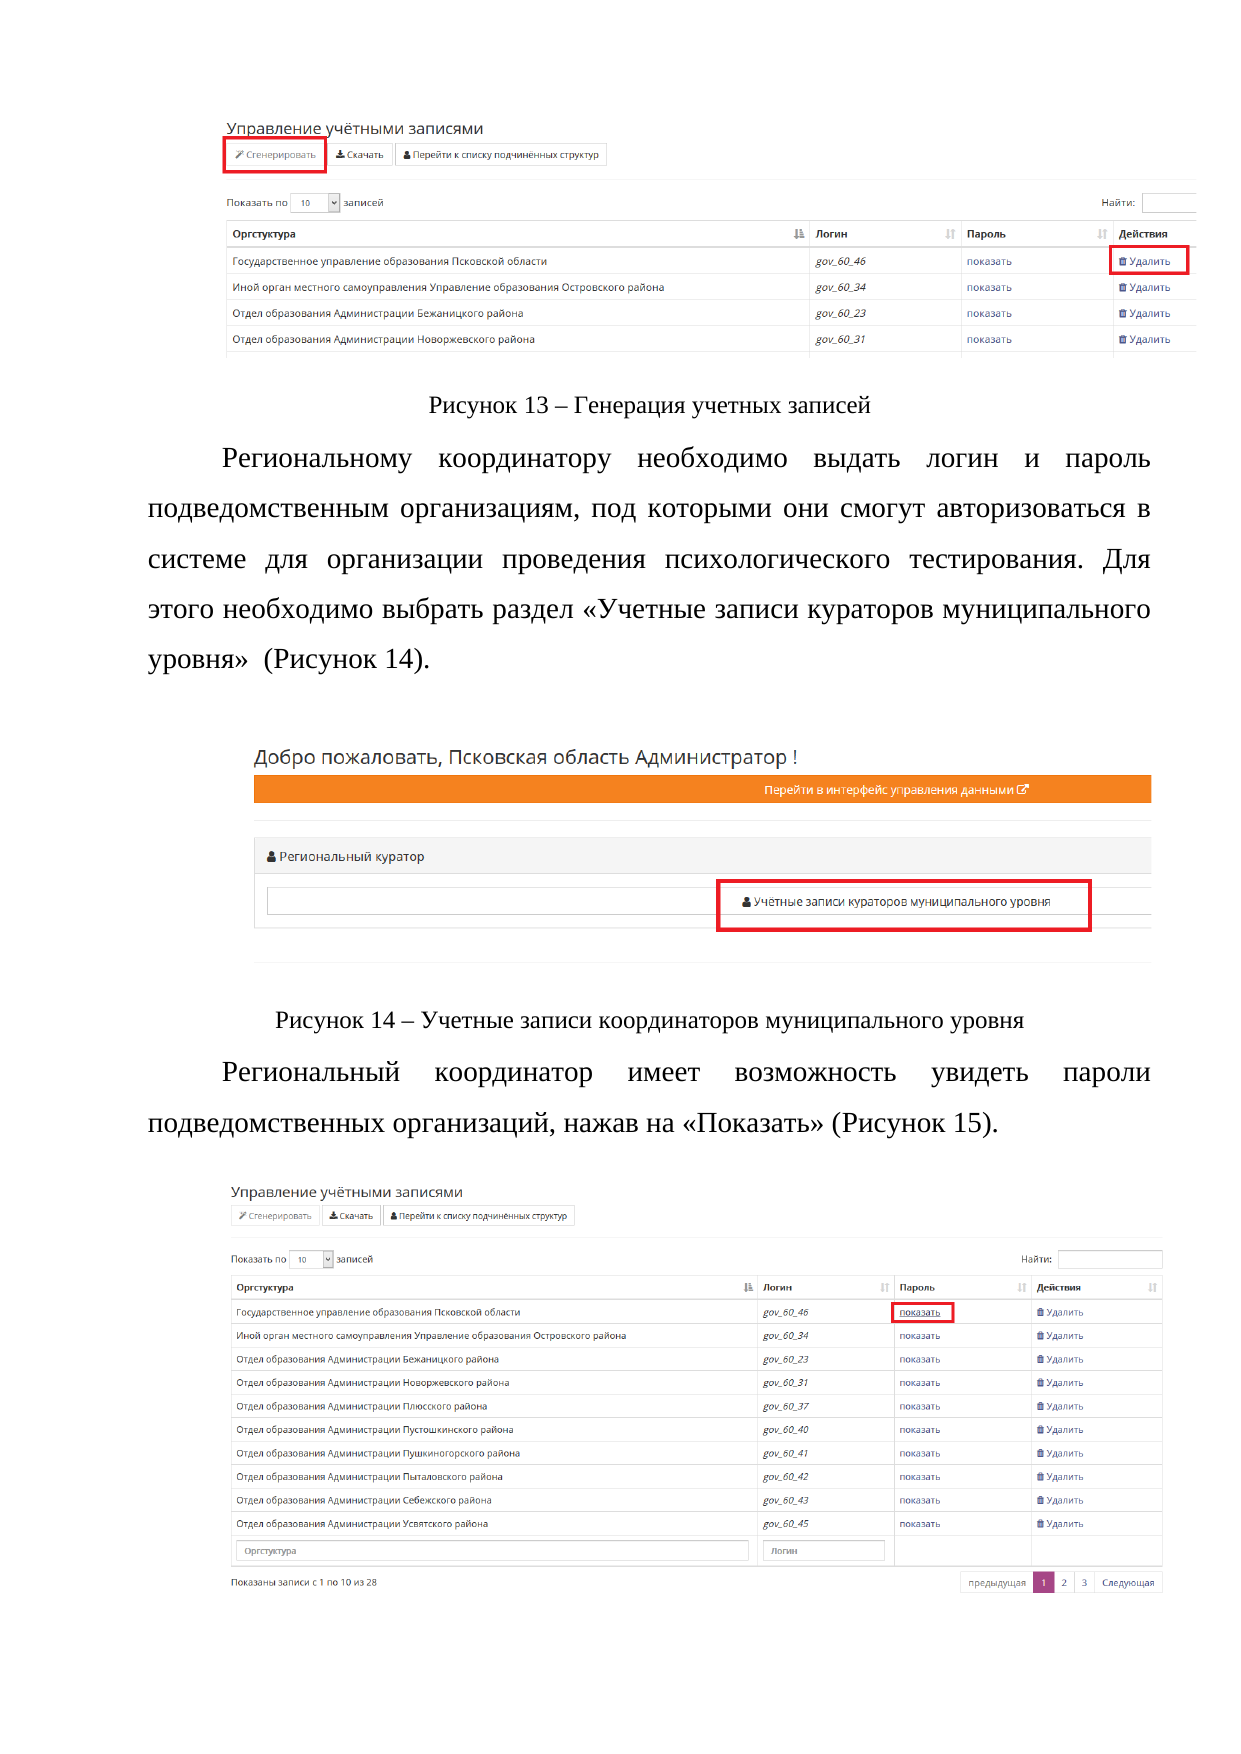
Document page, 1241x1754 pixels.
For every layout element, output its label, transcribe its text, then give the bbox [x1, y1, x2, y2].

text Региональный координатор имеет возможность увидеть пароли подведомственных организаций, нажав на «Показать» (Рисунок 15). [148, 1054, 1152, 1138]
picture [221, 708, 1152, 972]
picture [221, 1171, 1166, 1608]
text Региональному координатору необходимо выдать логин и пароль подведомственным организациям, под которыми они смогут авторизоваться в системе для организации проведения психологического тестирования. Для этого необходимо выбрать раздел «Учетные записи кураторов муниципального уровня» (Рисунок 14). [148, 440, 1152, 675]
text Рисунок 14 – Учетные записи координаторов муниципального уровня [148, 1005, 1152, 1033]
text Рисунок 13 – Генерация учетных записей [148, 391, 1152, 419]
picture [221, 118, 1197, 358]
